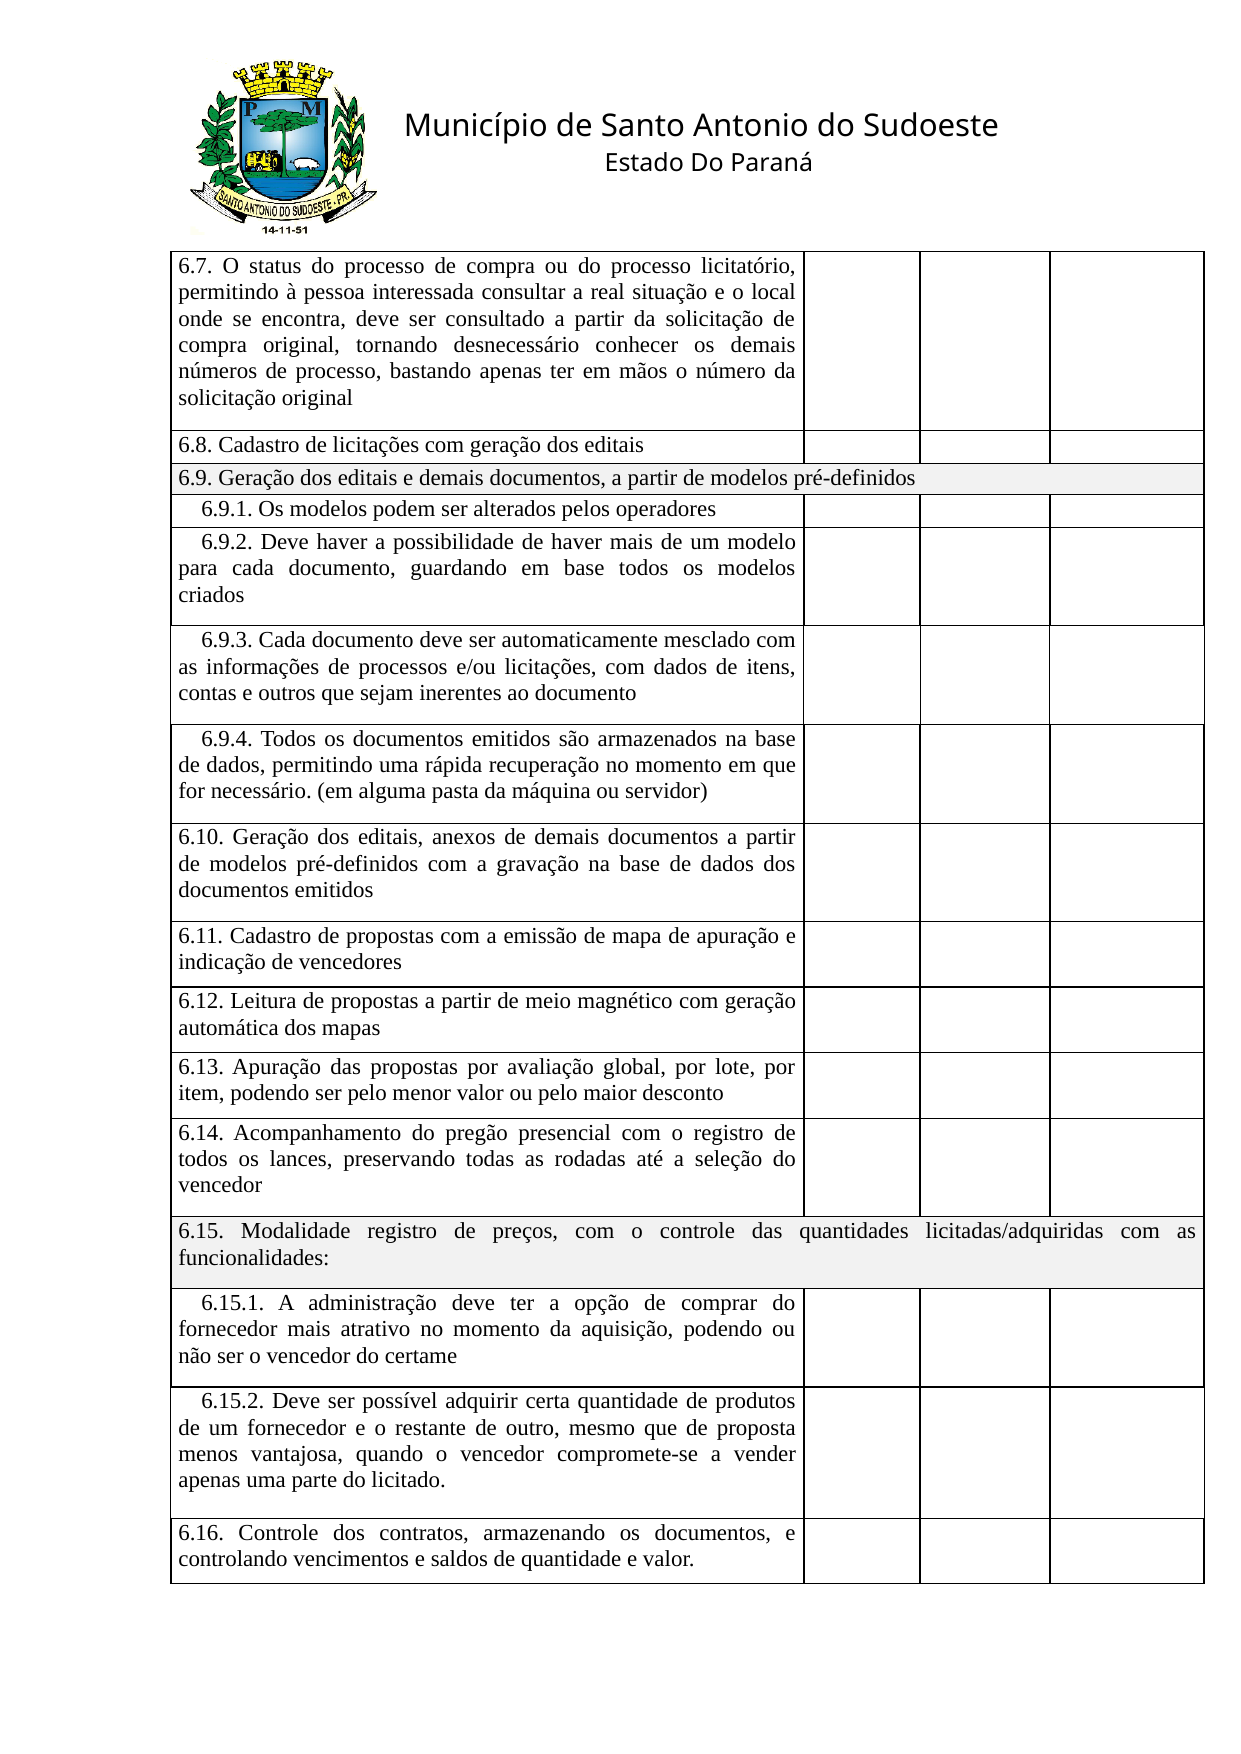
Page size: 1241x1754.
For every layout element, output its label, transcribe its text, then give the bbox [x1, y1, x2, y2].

table_cell 6.8. Cadastro de licitações com geração dos editais [172, 431, 803, 463]
table_cell [1050, 626, 1204, 724]
table_cell [921, 988, 1049, 1052]
table_cell [921, 252, 1049, 430]
table_cell 6.13. Apuração das propostas por avaliação global, por lote, por item, podendo ser pelo menor valor ou pelo maior desconto [172, 1053, 803, 1118]
table_cell 6.9.4. Todos os documentos emitidos são armazenados na base de dados, permitindo uma rápida recuperação no momento em que for necessário. (em alguma pasta da máquina ou servidor) [172, 725, 803, 822]
table_cell [1051, 252, 1203, 430]
table_cell [921, 922, 1049, 986]
table_cell 6.9.3. Cada documento deve ser automaticamente mesclado com as informações de processos e/ou licitações, com dados de itens, contas e outros que sejam inerentes ao documento [171, 626, 803, 724]
table_cell [1051, 922, 1203, 986]
table_cell [921, 1053, 1049, 1118]
table_cell [805, 922, 919, 986]
table_cell [805, 1053, 919, 1118]
table_cell [921, 1388, 1049, 1518]
table_cell 6.15. Modalidade registro de preços, com o controle das quantidades licitadas/adquiridas com as funcionalidades: [172, 1217, 1203, 1288]
table_cell [1051, 824, 1203, 921]
table_cell [1051, 1519, 1203, 1583]
table_cell [805, 252, 919, 430]
table_cell [805, 988, 919, 1052]
table_cell [1051, 528, 1203, 625]
table_cell 6.11. Cadastro de propostas com a emissão de mapa de apuração e indicação de vencedores [172, 922, 803, 986]
table_cell [921, 626, 1049, 724]
table_cell [921, 1119, 1049, 1216]
table_cell [805, 431, 919, 463]
table_cell [1051, 725, 1203, 822]
table_cell [921, 431, 1049, 463]
table_cell 6.10. Geração dos editais, anexos de demais documentos a partir de modelos pré-definidos com a gravação na base de dados dos documentos emitidos [172, 824, 803, 921]
table_cell [1051, 1119, 1203, 1216]
table_cell [921, 495, 1049, 527]
table_cell [921, 1289, 1049, 1386]
table_cell 6.15.2. Deve ser possível adquirir certa quantidade de produtos de um fornecedor e o restante de outro, mesmo que de proposta menos vantajosa, quando o vencedor compromete-se a vender apenas uma parte do licitado. [171, 1388, 803, 1518]
table_cell [805, 1119, 919, 1216]
table_cell [805, 824, 919, 921]
table_cell [921, 725, 1049, 822]
table_cell [921, 824, 1049, 921]
table_cell [805, 1289, 919, 1386]
table_cell [921, 528, 1049, 625]
table_cell [804, 626, 920, 724]
table_cell 6.9.1. Os modelos podem ser alterados pelos operadores [172, 495, 803, 527]
table_cell [805, 1388, 919, 1518]
table_cell [805, 528, 919, 625]
table_cell 6.9. Geração dos editais e demais documentos, a partir de modelos pré-definidos [172, 464, 1203, 494]
table_cell 6.14. Acompanhamento do pregão presencial com o registro de todos os lances, preservando todas as rodadas até a seleção do vencedor [172, 1119, 803, 1216]
table_cell [1051, 1289, 1203, 1386]
picture [190, 58, 378, 236]
table_cell [805, 725, 919, 822]
table_cell [1051, 1388, 1204, 1518]
table_cell 6.15.1. A administração deve ter a opção de comprar do fornecedor mais atrativo no momento da aquisição, podendo ou não ser o vencedor do certame [172, 1289, 803, 1386]
table_cell [1051, 431, 1203, 463]
table_cell [1051, 495, 1203, 527]
table_cell 6.16. Controle dos contratos, armazenando os documentos, e controlando vencimentos e saldos de quantidade e valor. [172, 1519, 803, 1583]
table_cell 6.9.2. Deve haver a possibilidade de haver mais de um modelo para cada documento, guardando em base todos os modelos criados [172, 528, 803, 625]
table_cell [1051, 988, 1203, 1052]
table_cell [805, 495, 919, 527]
table_cell [921, 1519, 1049, 1583]
table_cell [1051, 1053, 1203, 1118]
table_cell [805, 1519, 919, 1583]
table_cell 6.12. Leitura de propostas a partir de meio magnético com geração automática dos mapas [172, 988, 803, 1052]
table_cell 6.7. O status do processo de compra ou do processo licitatório, permitindo à pessoa interessada consultar a real situação e o local onde se encontra, deve ser consultado a partir da solicitação de compra original, tornando desnecessário conhecer os demais números de processo, bastando apenas ter em mãos o número da solicitação original [172, 252, 803, 430]
